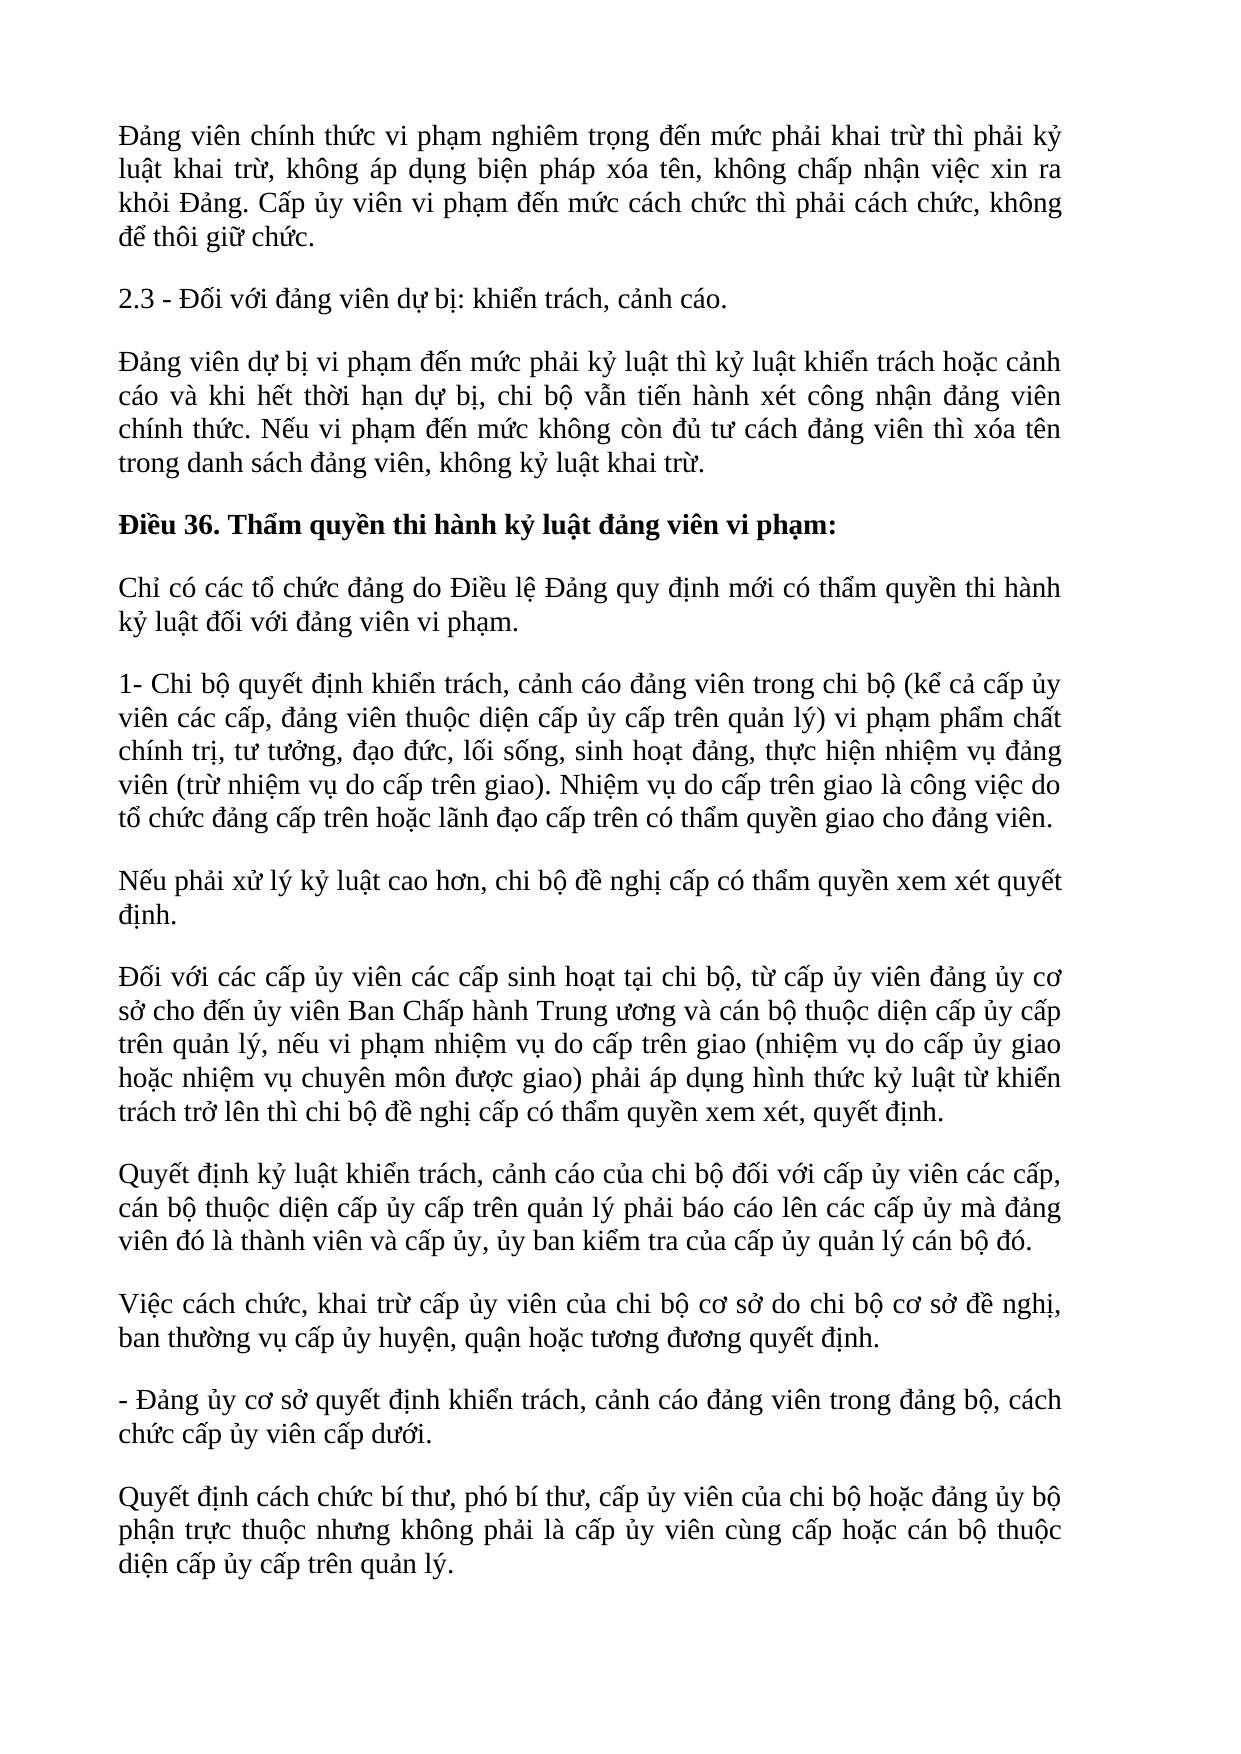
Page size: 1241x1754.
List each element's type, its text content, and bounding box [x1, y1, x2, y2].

text Điều 36. Thẩm quyền thi hành kỷ luật đảng viên vi phạm: [118, 507, 1063, 541]
text 1- Chi bộ quyết định khiển trách, cảnh cáo đảng viên trong chi bộ (kể cả cấp ủy viên các cấp, đảng viên thuộc diện cấp ủy cấp trên quản lý) vi phạm phẩm chất chính trị, tư tưởng, đạo đức, lối sống, sinh hoạt đảng, thực hiện nhiệm vụ đảng viên (trừ nhiệm vụ do cấp trên giao). Nhiệm vụ do cấp trên giao là công việc do tổ chức đảng cấp trên hoặc lãnh đạo cấp trên có thẩm quyền giao cho đảng viên. [118, 666, 1063, 834]
text Đảng viên dự bị vi phạm đến mức phải kỷ luật thì kỷ luật khiển trách hoặc cảnh cáo và khi hết thời hạn dự bị, chi bộ vẫn tiến hành xét công nhận đảng viên chính thức. Nếu vi phạm đến mức không còn đủ tư cách đảng viên thì xóa tên trong danh sách đảng viên, không kỷ luật khai trừ. [118, 344, 1063, 478]
text Đảng viên chính thức vi phạm nghiêm trọng đến mức phải khai trừ thì phải kỷ luật khai trừ, không áp dụng biện pháp xóa tên, không chấp nhận việc xin ra khỏi Đảng. Cấp ủy viên vi phạm đến mức cách chức thì phải cách chức, không để thôi giữ chức. [118, 118, 1063, 252]
text Quyết định cách chức bí thư, phó bí thư, cấp ủy viên của chi bộ hoặc đảng ủy bộ phận trực thuộc nhưng không phải là cấp ủy viên cùng cấp hoặc cán bộ thuộc diện cấp ủy cấp trên quản lý. [118, 1479, 1063, 1579]
text - Đảng ủy cơ sở quyết định khiển trách, cảnh cáo đảng viên trong đảng bộ, cách chức cấp ủy viên cấp dưới. [118, 1382, 1063, 1449]
text Quyết định kỷ luật khiển trách, cảnh cáo của chi bộ đối với cấp ủy viên các cấp, cán bộ thuộc diện cấp ủy cấp trên quản lý phải báo cáo lên các cấp ủy mà đảng viên đó là thành viên và cấp ủy, ủy ban kiểm tra của cấp ủy quản lý cán bộ đó. [118, 1156, 1063, 1257]
text Đối với các cấp ủy viên các cấp sinh hoạt tại chi bộ, từ cấp ủy viên đảng ủy cơ sở cho đến ủy viên Ban Chấp hành Trung ương và cán bộ thuộc diện cấp ủy cấp trên quản lý, nếu vi phạm nhiệm vụ do cấp trên giao (nhiệm vụ do cấp ủy giao hoặc nhiệm vụ chuyên môn được giao) phải áp dụng hình thức kỷ luật từ khiển trách trở lên thì chi bộ đề nghị cấp có thẩm quyền xem xét, quyết định. [118, 959, 1063, 1127]
text 2.3 - Đối với đảng viên dự bị: khiển trách, cảnh cáo. [118, 281, 1063, 315]
text Việc cách chức, khai trừ cấp ủy viên của chi bộ cơ sở do chi bộ cơ sở đề nghị, ban thường vụ cấp ủy huyện, quận hoặc tương đương quyết định. [118, 1286, 1063, 1353]
text Chỉ có các tổ chức đảng do Điều lệ Đảng quy định mới có thẩm quyền thi hành kỷ luật đối với đảng viên vi phạm. [118, 570, 1063, 637]
text Nếu phải xử lý kỷ luật cao hơn, chi bộ đề nghị cấp có thẩm quyền xem xét quyết định. [118, 863, 1063, 930]
